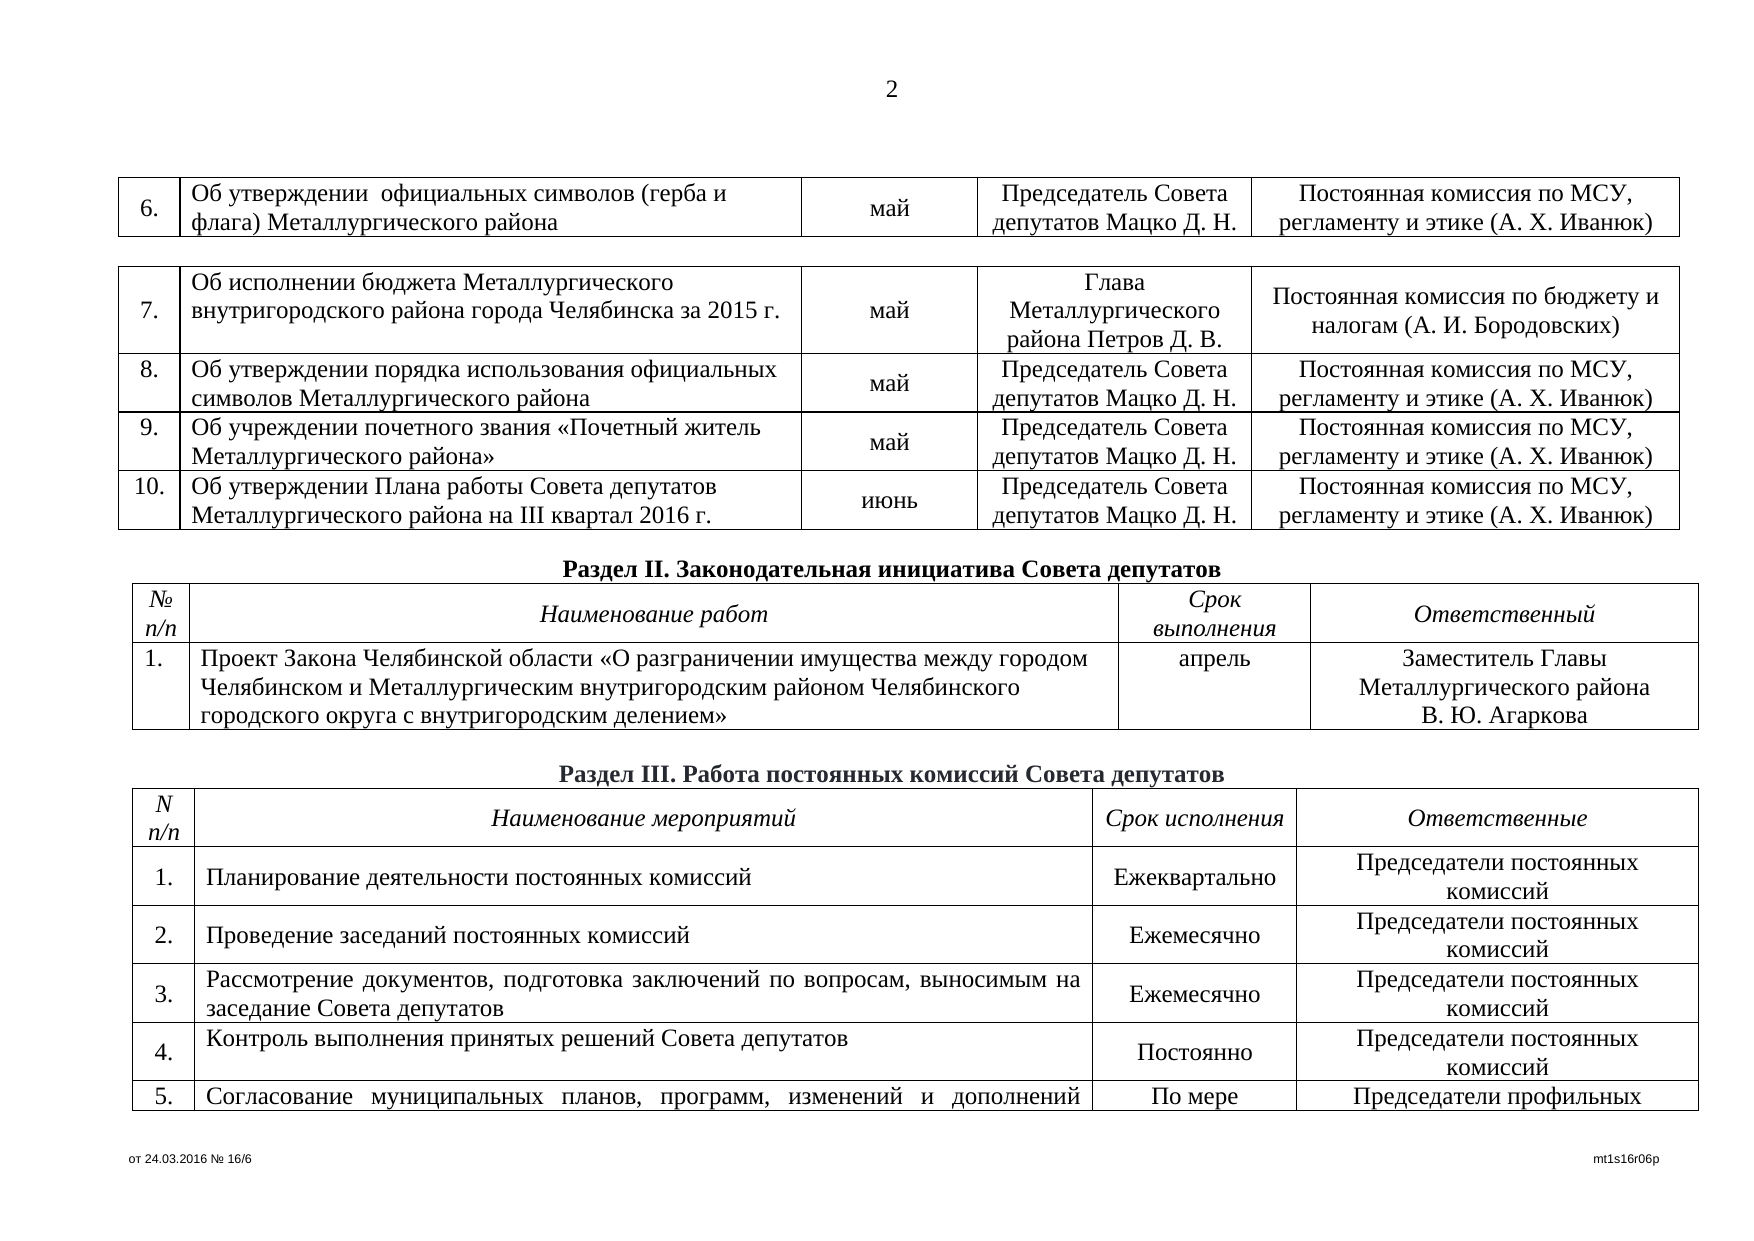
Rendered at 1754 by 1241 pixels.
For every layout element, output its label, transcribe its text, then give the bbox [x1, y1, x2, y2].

table_cell Ежемесячно [1093, 964, 1296, 1022]
table_header 7. [119, 267, 179, 353]
table_header Глава Металлургического района Петров Д. В. [978, 267, 1251, 353]
table_cell 10. [119, 471, 179, 528]
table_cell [1297, 1081, 1698, 1110]
table_cell Председатели постоянных комиссий [1297, 906, 1698, 963]
table_header Ответственные [1297, 789, 1698, 846]
table_cell май [802, 354, 977, 411]
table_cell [1093, 1081, 1296, 1110]
text Раздел III. Работа постоянных комиссий Совета депутатов [118, 759, 1665, 788]
table_cell Постоянная комиссия по МСУ, регламенту и этике (А. Х. Иванюк) [1252, 354, 1679, 411]
table_cell Председатель Совета депутатов Мацко Д. Н. [978, 471, 1251, 528]
table_cell Проведение заседаний постоянных комиссий [195, 906, 1092, 963]
table_cell 6. [119, 178, 179, 236]
table_cell Заместитель Главы Металлургического района В. Ю. Агаркова [1311, 643, 1698, 729]
table_cell май [802, 413, 977, 470]
table_cell Председатели постоянных комиссий [1297, 847, 1698, 905]
table_header Срок выполнения [1119, 584, 1310, 642]
table_cell Постоянная комиссия по МСУ, регламенту и этике (А. Х. Иванюк) [1252, 471, 1679, 528]
table_cell Председатель Совета депутатов Мацко Д. Н. [978, 354, 1251, 411]
table_cell Постоянная комиссия по МСУ, регламенту и этике (А. Х. Иванюк) [1252, 413, 1679, 470]
table_cell 1. [133, 847, 194, 905]
table_header Наименование мероприятий [195, 789, 1092, 846]
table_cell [978, 178, 1251, 236]
table_cell Председатель Совета депутатов Мацко Д. Н. [978, 413, 1251, 470]
text Раздел II. Законодательная инициатива Совета депутатов [118, 554, 1665, 583]
table_cell Ежемесячно [1093, 906, 1296, 963]
table_cell 4. [133, 1023, 194, 1080]
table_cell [195, 1081, 1092, 1110]
table_cell Об утверждении порядка использования официальных символов Металлургического района [181, 354, 801, 411]
table_header Постоянная комиссия по бюджету и налогам (А. И. Бородовских) [1252, 267, 1679, 353]
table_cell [1252, 178, 1679, 236]
table_cell Ежеквартально [1093, 847, 1296, 905]
table_cell 9. [119, 413, 179, 470]
table_header N п/п [133, 789, 194, 846]
table_header № п/п [133, 584, 189, 642]
table_cell Председатели постоянных комиссий [1297, 964, 1698, 1022]
table_cell Об учреждении почетного звания «Почетный житель Металлургического района» [181, 413, 801, 470]
table_cell май [802, 178, 977, 236]
table_cell Планирование деятельности постоянных комиссий [195, 847, 1092, 905]
table_header Наименование работ [190, 584, 1118, 642]
table_cell июнь [802, 471, 977, 528]
table_cell 3. [133, 964, 194, 1022]
table_cell 5. [133, 1081, 194, 1110]
table_cell 8. [119, 354, 179, 411]
table_cell Рассмотрение документов, подготовка заключений по вопросам, выносимым на заседание Совета депутатов [195, 964, 1092, 1022]
table_cell Проект Закона Челябинской области «О разграничении имущества между городом Челябинском и Металлургическим внутригородским районом Челябинского городского округа с внутригородским делением» [190, 643, 1118, 729]
table_cell Об утверждении официальных символов (герба и флага) Металлургического района [181, 178, 801, 236]
table_header Ответственный [1311, 584, 1698, 642]
table_cell апрель [1119, 643, 1310, 729]
table_cell Председатели постоянных комиссий [1297, 1023, 1698, 1080]
table_header Срок исполнения [1093, 789, 1296, 846]
table_header Об исполнении бюджета Металлургического внутригородского района города Челябинска за 2015 г. [181, 267, 801, 353]
table_cell 2. [133, 906, 194, 963]
table_cell 1. [133, 643, 189, 729]
table_cell Об утверждении Плана работы Совета депутатов Металлургического района на III квартал 2016 г. [181, 471, 801, 528]
table_header май [802, 267, 977, 353]
table_cell Контроль выполнения принятых решений Совета депутатов [195, 1023, 1092, 1080]
table_cell Постоянно [1093, 1023, 1296, 1080]
